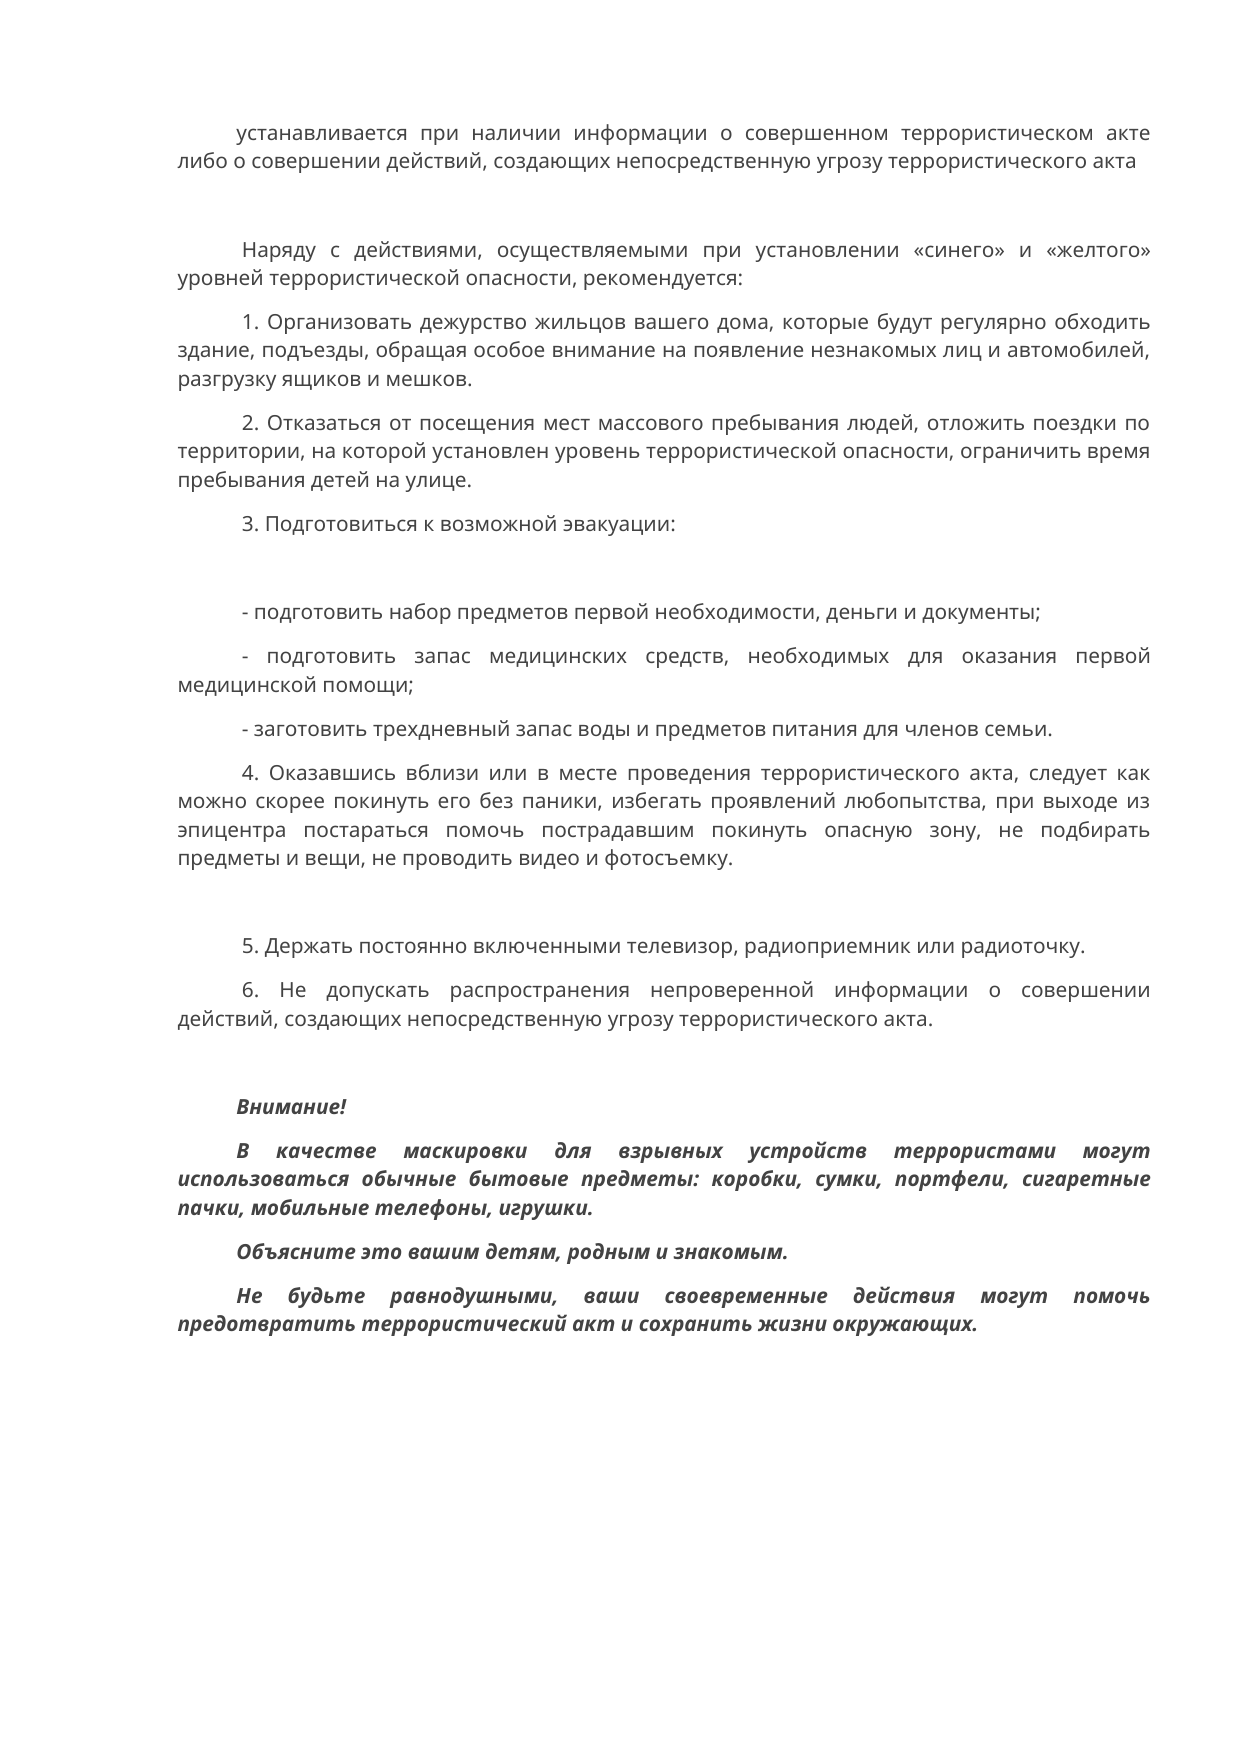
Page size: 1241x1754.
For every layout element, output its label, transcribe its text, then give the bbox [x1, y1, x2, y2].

text 1. Организовать дежурство жильцов вашего дома, которые будут регулярно обходить здание, подъезды, обращая особое внимание на появление незнакомых лиц и автомобилей, разгрузку ящиков и мешков. [177, 307, 1152, 392]
text 3. Подготовиться к возможной эвакуации: [177, 509, 1152, 537]
text 5. Держать постоянно включенными телевизор, радиоприемник или радиоточку. [177, 931, 1152, 960]
text 2. Отказаться от посещения мест массового пребывания людей, отложить поездки по территории, на которой установлен уровень террористической опасности, ограничить время пребывания детей на улице. [177, 408, 1152, 493]
text Не будьте равнодушными, ваши своевременные действия могут помочь предотвратить террористический акт и сохранить жизни окружающих. [177, 1281, 1152, 1338]
text - подготовить набор предметов первой необходимости, деньги и документы; [177, 597, 1152, 626]
text 6. Не допускать распространения непроверенной информации о совершении действий, создающих непосредственную угрозу террористического акта. [177, 975, 1152, 1032]
text 4. Оказавшись вблизи или в месте проведения террористического акта, следует как можно скорее покинуть его без паники, избегать проявлений любопытства, при выходе из эпицентра постараться помочь пострадавшим покинуть опасную зону, не подбирать предметы и вещи, не проводить видео и фотосъемку. [177, 758, 1152, 872]
text Наряду с действиями, осуществляемыми при установлении «синего» и «желтого» уровней террористической опасности, рекомендуется: [177, 235, 1152, 292]
text - подготовить запас медицинских средств, необходимых для оказания первой медицинской помощи; [177, 641, 1152, 698]
text - заготовить трехдневный запас воды и предметов питания для членов семьи. [177, 714, 1152, 742]
text устанавливается при наличии информации о совершенном террористическом акте либо о совершении действий, создающих непосредственную угрозу террористического акта [177, 118, 1152, 175]
text В качестве маскировки для взрывных устройств террористами могут использоваться обычные бытовые предметы: коробки, сумки, портфели, сигаретные пачки, мобильные телефоны, игрушки. [177, 1136, 1152, 1221]
text Внимание! [177, 1092, 1152, 1120]
text Объясните это вашим детям, родным и знакомым. [177, 1237, 1152, 1265]
